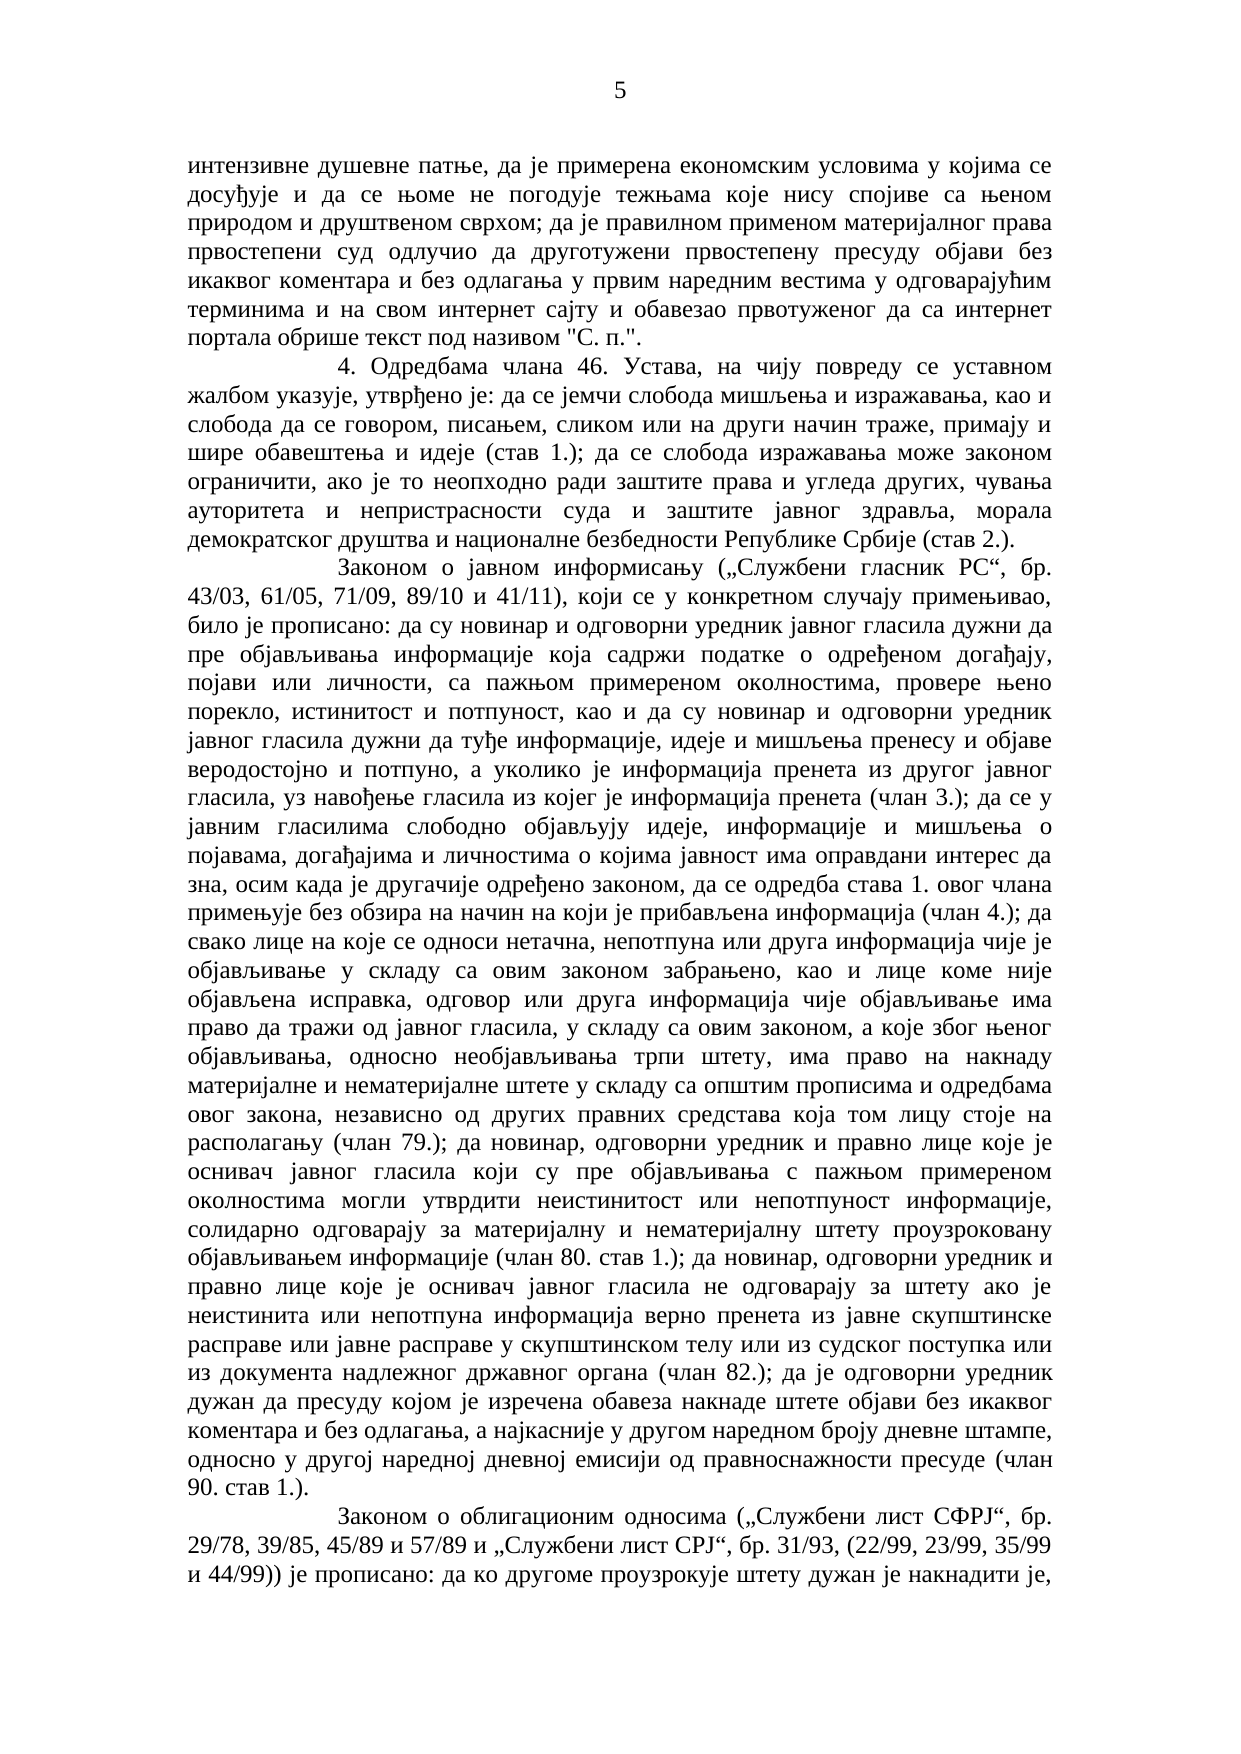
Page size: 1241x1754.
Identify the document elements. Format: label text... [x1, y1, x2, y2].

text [187, 1501, 1053, 1587]
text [187, 150, 1053, 351]
text Законом о јавном информисању („Службени гласник РС“, бр. 43/03, 61/05, 71/09, 89/10 и 41/11), који се у конкретном случају примењивао, било је прописано: да су новинар и одговорни уредник јавног гласила дужни да пре објављивања информације која садржи податке о одређеном догађају, појави или личности, са пажњом примереном околностима, провере њено порекло, истинитост и потпуност, као и да су новинар и одговорни уредник јавног гласила дужни да туђе информације, идеје и мишљења пренесу и објаве веродостојно и потпуно, а уколико је информација пренета из другог јавног гласила, уз навођење гласила из којег је информација пренета (члан 3.); да се у јавним гласилима слободно објављују идеје, информације и мишљења о појавама, догађајима и личностима о којима јавност има оправдани интерес да зна, осим када је другачије одређено законом, да се одредба става 1. овог члана примењује без обзира на начин на који је прибављена информација (члан 4.); да свако лице на које се односи нетачна, непотпуна или друга информација чије је објављивање у складу са овим законом забрањено, као и лице коме није објављена исправка, одговор или друга информација чије објављивање има право да тражи од јавног гласила, у складу са овим законом, а које због њеног објављивања, односно необјављивања трпи штету, има право на накнаду материјалне и нематеријалне штете у складу са општим прописима и одредбама овог закона, независно од других правних средстава која том лицу стоје на располагању (члан 79.); да новинар, одговорни уредник и правно лице које је оснивач јавног гласила који су пре објављивања с пажњом примереном околностима могли утврдити неистинитост или непотпуност информације, солидарно одговарају за материјалну и нематеријалну штету проузроковану објављивањем информације (члан 80. став 1.); да новинар, одговорни уредник и правно лице које је оснивач јавног гласила не одговарају за штету ако је неистинита или непотпуна информација верно пренета из јавне скупштинске расправе или јавне расправе у скупштинском телу или из судског поступка или из документа надлежног државног органа (члан 82.); да је одговорни уредник дужан да пресуду којом је изречена обавеза накнаде штете објави без икаквог коментара и без одлагања, а најкасније у другом наредном броју дневне штампе, односно у другој наредној дневној емисији од правноснажности пресуде (члан 90. став 1.). [187, 552, 1053, 1501]
text 4. Одредбама члана 46. Устава, на чију повреду се уставном жалбом указује, утврђено је: да се јемчи слобода мишљења и изражавања, као и слобода да се говором, писањем, сликом или на други начин траже, примају и шире обавештења и идеје (став 1.); да се слобода изражавања може законом ограничити, ако је то неопходно ради заштите права и угледа других, чувања ауторитета и непристрасности суда и заштите јавног здравља, морала демократског друштва и националне безбедности Републике Србије (став 2.). [187, 351, 1053, 552]
